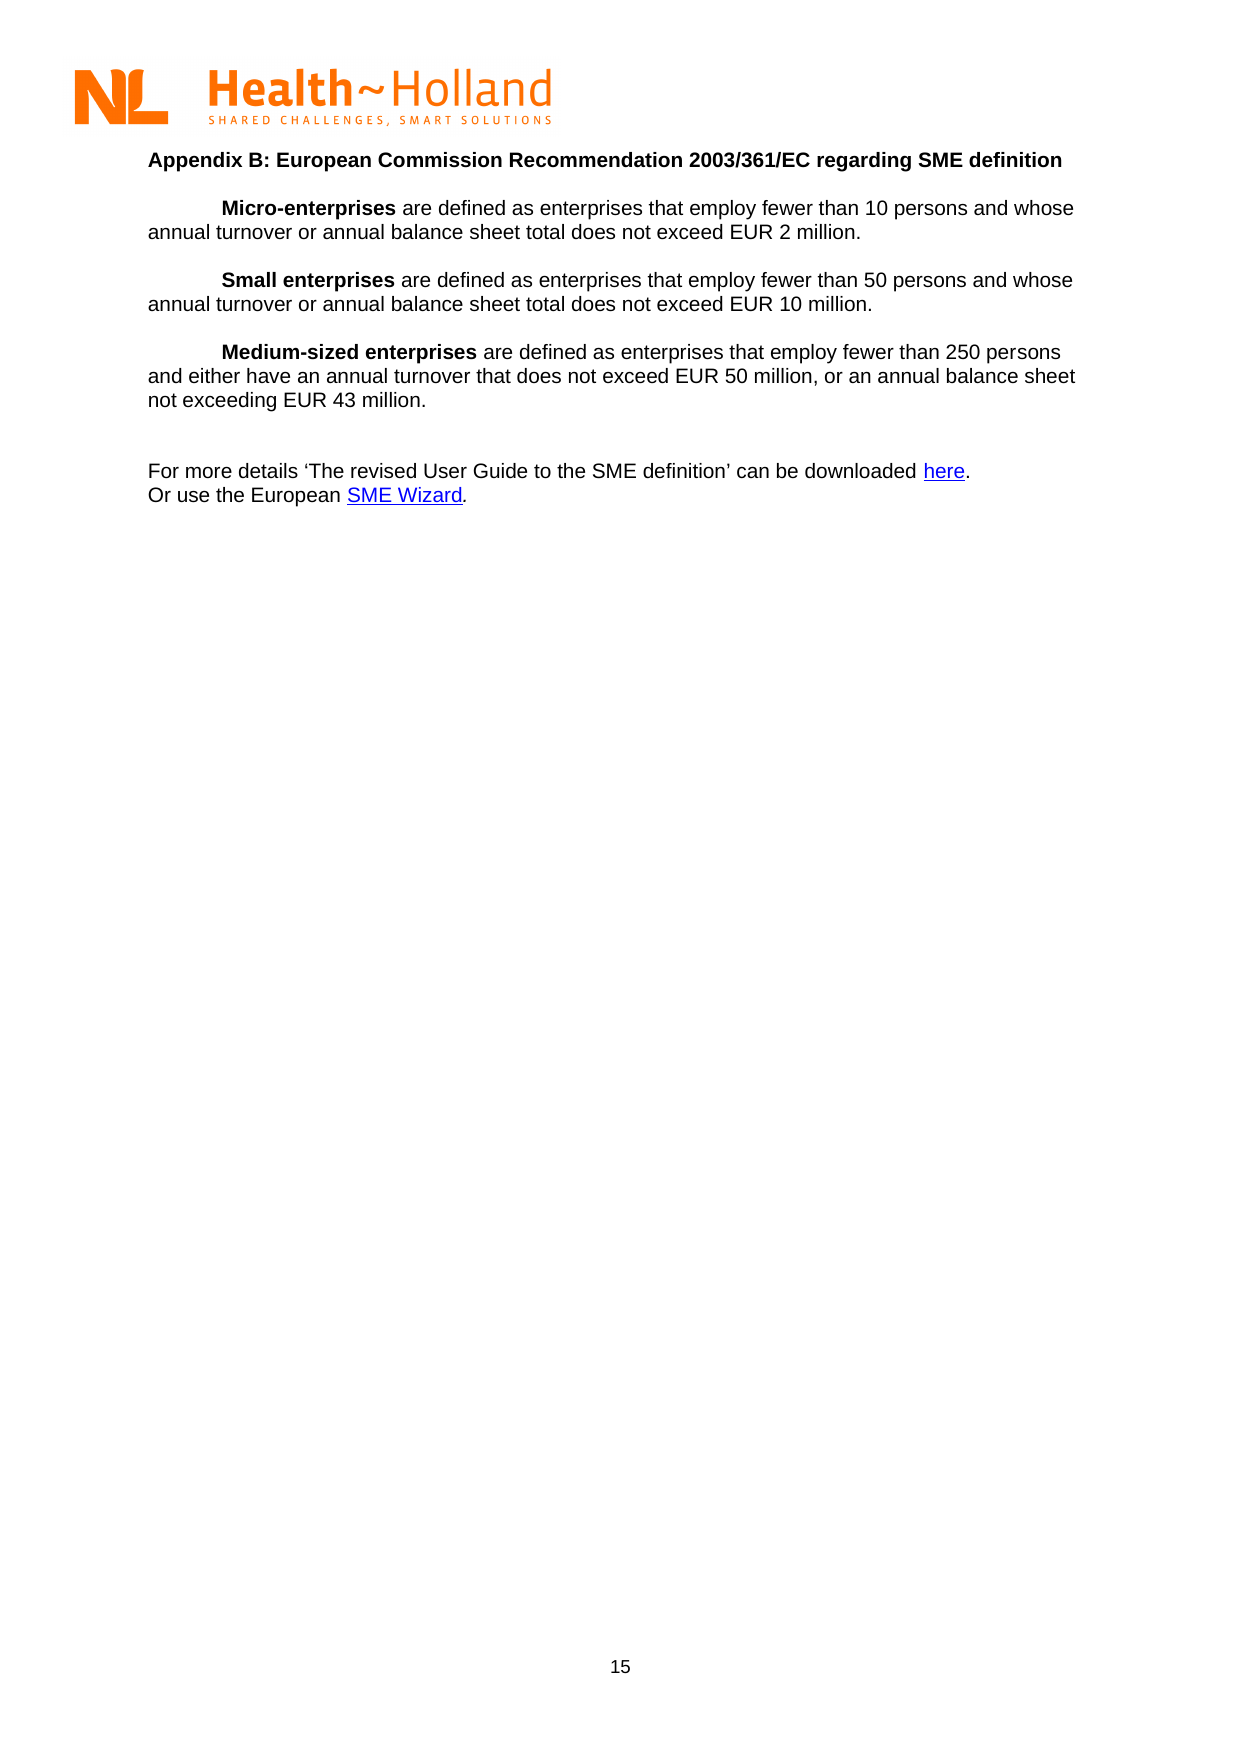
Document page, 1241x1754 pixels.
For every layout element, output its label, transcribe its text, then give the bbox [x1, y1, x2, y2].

picture [61, 56, 561, 136]
list Micro-enterprises are defined as enterprises that employ fewer than 10 persons and whose annual turnover or annual balance sheet total does not exceed EUR 2 million. [148, 196, 1092, 243]
list Medium-sized enterprises are defined as enterprises that employ fewer than 250 persons and either have an annual turnover that does not exceed EUR 50 million, or an annual balance sheet not exceeding EUR 43 million. [148, 339, 1092, 411]
list Appendix B: European Commission Recommendation 2003/361/EC regarding SME definition [148, 148, 1092, 172]
list Small enterprises are defined as enterprises that employ fewer than 50 persons and whose annual turnover or annual balance sheet total does not exceed EUR 10 million. [148, 267, 1092, 315]
text Or use the European SME Wizard. [148, 483, 1092, 507]
list For more details ‘The revised User Guide to the SME definition’ can be downloaded here. [148, 459, 1092, 483]
